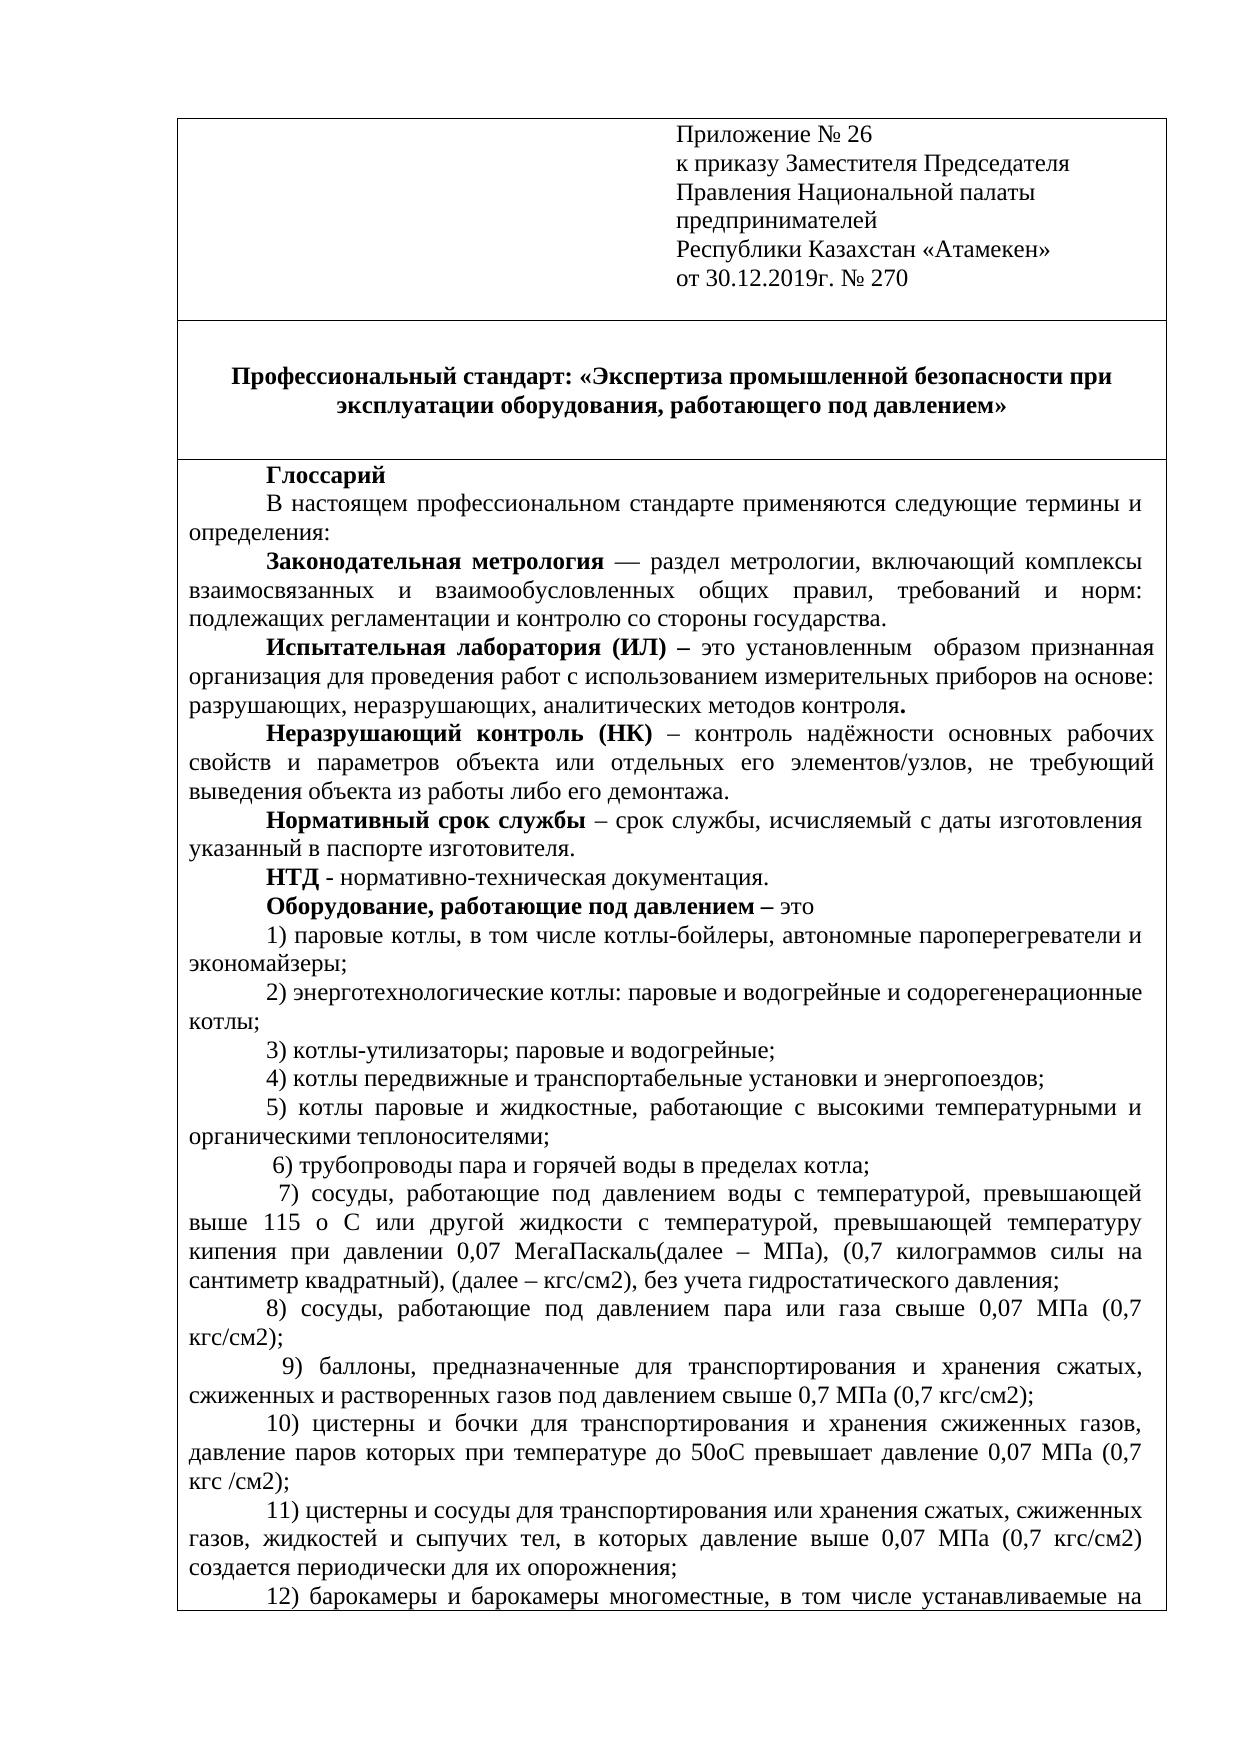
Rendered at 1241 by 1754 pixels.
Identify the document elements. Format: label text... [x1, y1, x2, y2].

table_header Приложение № 26 к приказу Заместителя Председателя Правления Национальной палаты предпринимателей Республики Казахстан «Атамекен» от 30.12.2019г. № 270 [178, 119, 1166, 320]
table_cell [178, 460, 1166, 1610]
table_cell Профессиональный стандарт: «Экспертиза промышленной безопасности при эксплуатации оборудования, работающего под давлением» [178, 321, 1166, 459]
